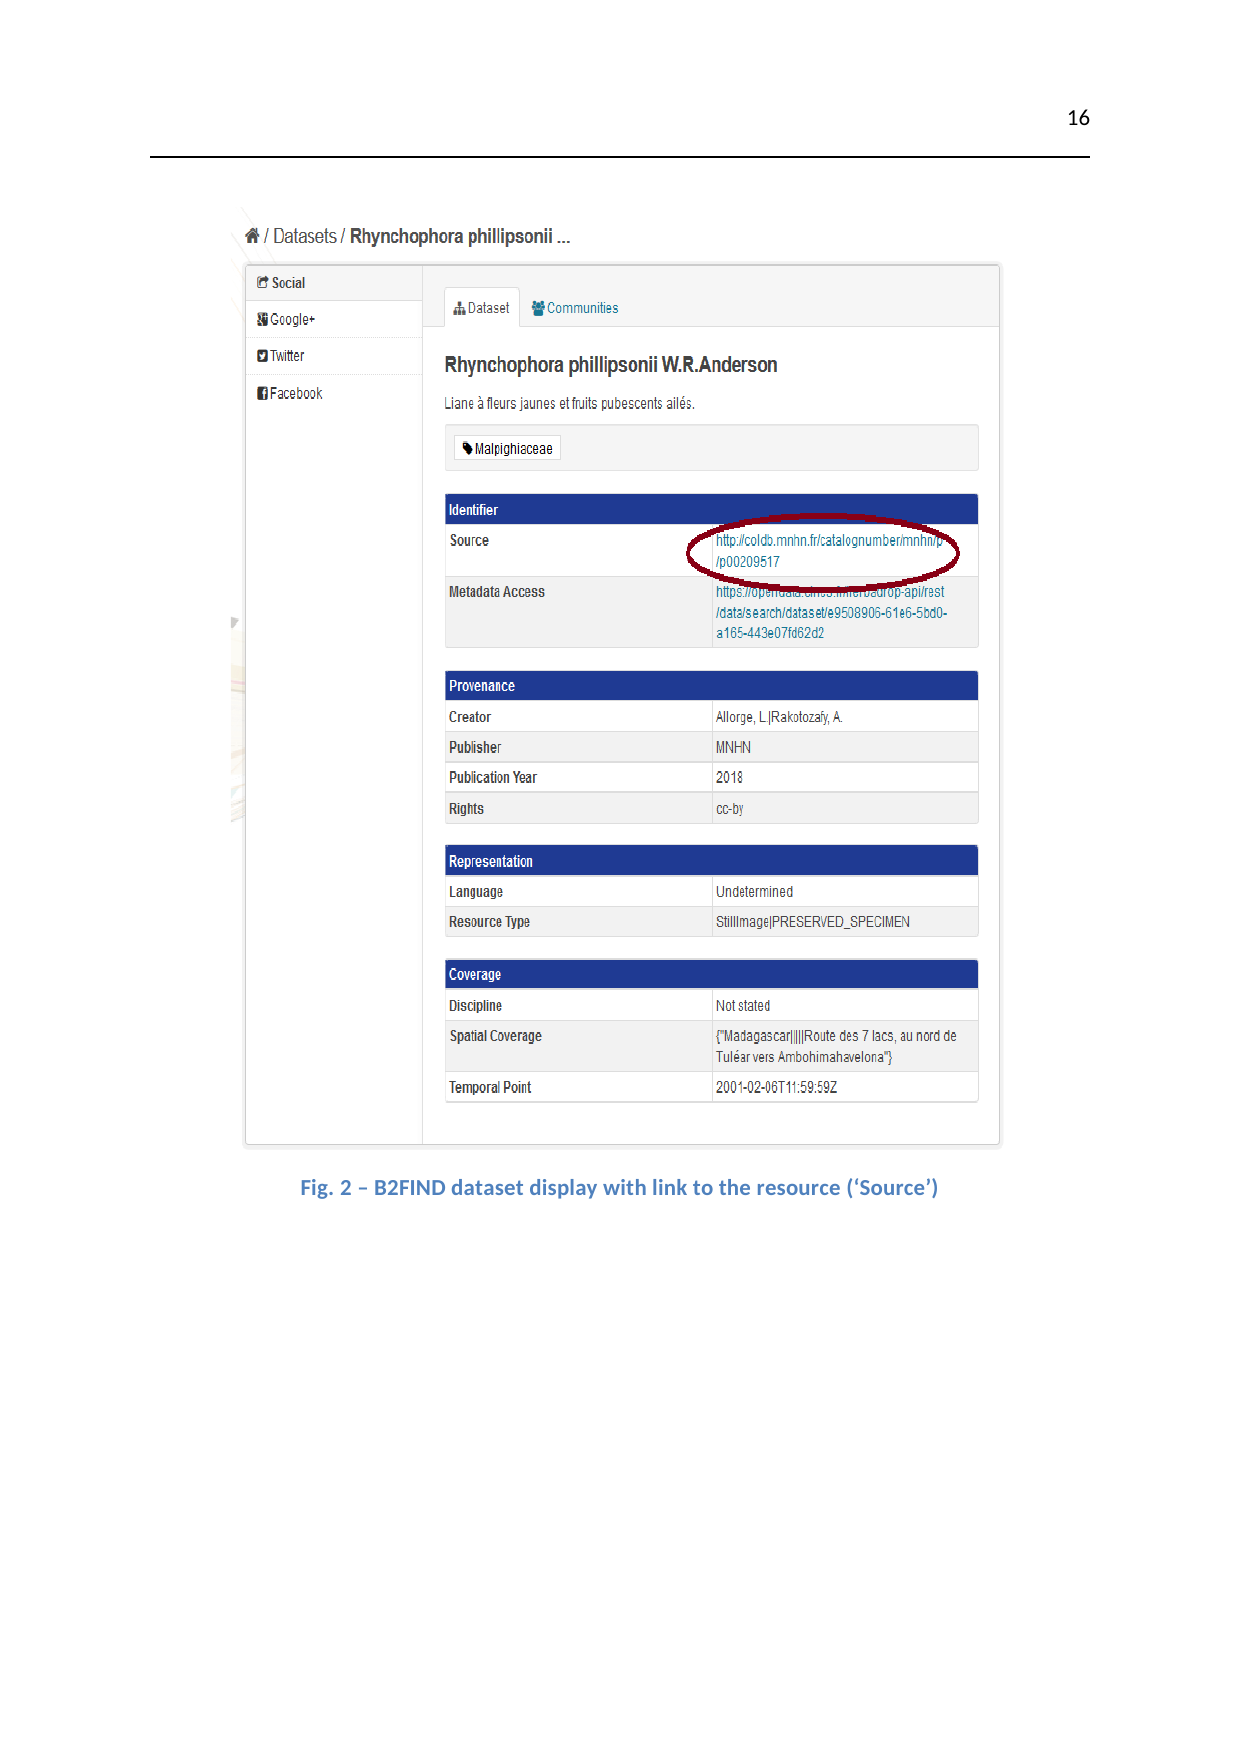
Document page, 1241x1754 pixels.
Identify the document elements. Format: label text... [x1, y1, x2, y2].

text Fig. 2 – B2FIND dataset display with link to the resource (‘Source’) [150, 1173, 1090, 1201]
picture [230, 206, 1010, 1157]
